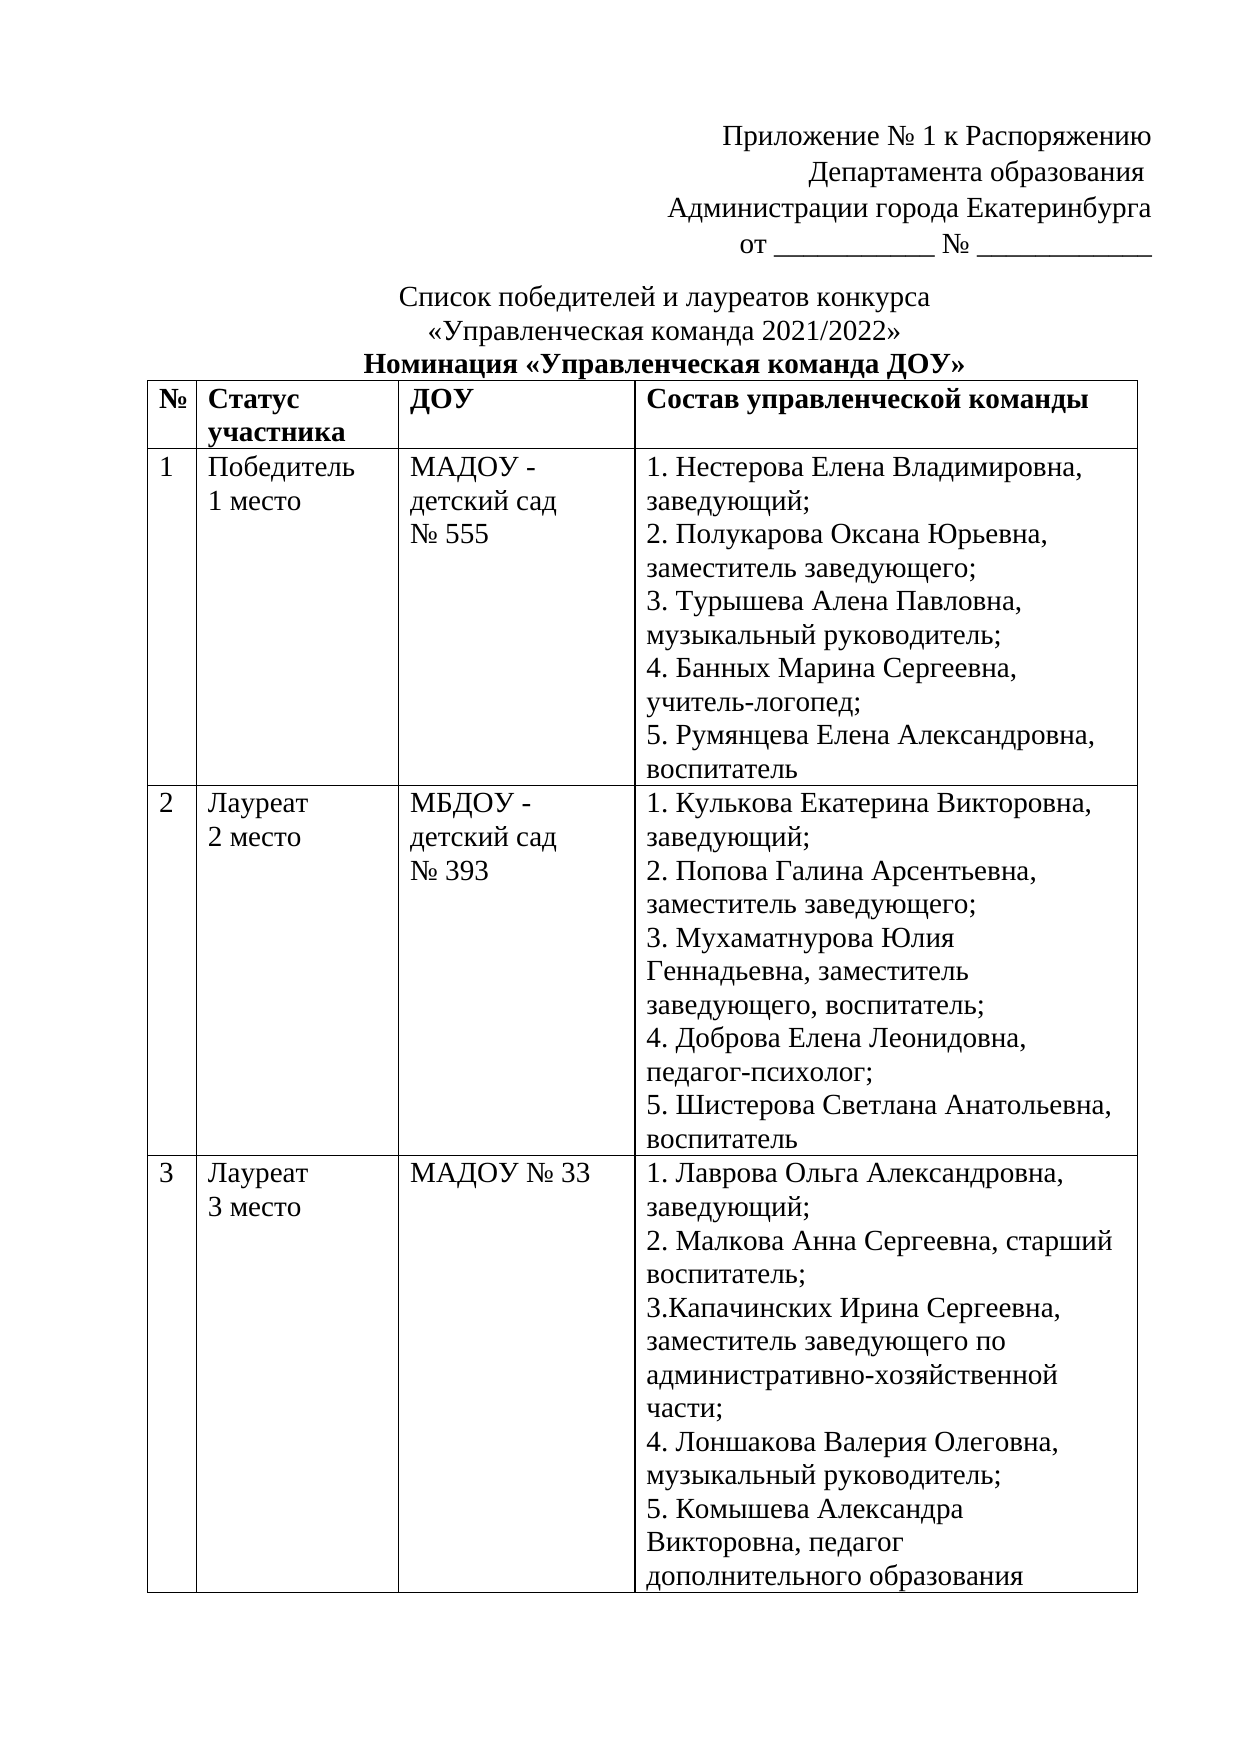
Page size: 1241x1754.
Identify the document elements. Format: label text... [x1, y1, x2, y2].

table_cell 3 [148, 1156, 196, 1592]
table_cell МАДОУ - детский сад № 555 [399, 449, 634, 784]
table_cell Победитель 1 место [197, 449, 398, 784]
table_cell 2 [148, 786, 196, 1154]
table_cell 1. Кулькова Екатерина Викторовна, заведующий; 2. Попова Галина Арсентьевна, заместитель заведующего; 3. Мухаматнурова Юлия Геннадьевна, заместитель заведующего, воспитатель; 4. Доброва Елена Леонидовна, педагог-психолог; 5. Шистерова Светлана Анатольевна, воспитатель [636, 786, 1137, 1154]
table_cell Лауреат 2 место [197, 786, 398, 1154]
table_cell 1. Лаврова Ольга Александровна, заведующий; 2. Малкова Анна Сергеевна, старший воспитатель; 3.Капачинских Ирина Сергеевна, заместитель заведующего по административно-хозяйственной части; 4. Лоншакова Валерия Олеговна, музыкальный руководитель; 5. Комышева Александра Викторовна, педагог дополнительного образования [636, 1156, 1137, 1592]
table_cell 1. Нестерова Елена Владимировна, заведующий; 2. Полукарова Оксана Юрьевна, заместитель заведующего; 3. Турышева Алена Павловна, музыкальный руководитель; 4. Банных Марина Сергеевна, учитель-логопед; 5. Румянцева Елена Александровна, воспитатель [636, 449, 1137, 784]
table_header ДОУ [399, 381, 634, 448]
text Список победителей и лауреатов конкурса [177, 279, 1152, 313]
table_header Статус участника [197, 381, 398, 448]
table_header Состав управленческой команды [636, 381, 1137, 448]
table_header № [148, 381, 196, 448]
table_cell Лауреат 3 место [197, 1156, 398, 1592]
table_cell МАДОУ № 33 [399, 1156, 634, 1592]
table_cell МБДОУ - детский сад № 393 [399, 786, 634, 1154]
table_cell 1 [148, 449, 196, 784]
text Номинация «Управленческая команда ДОУ» [177, 346, 1152, 380]
text Приложение № 1 к Распоряжению Департамента образования Администрации города Екатеринбурга от ___________ № ____________ [177, 118, 1152, 260]
text «Управленческая команда 2021/2022» [177, 313, 1152, 346]
